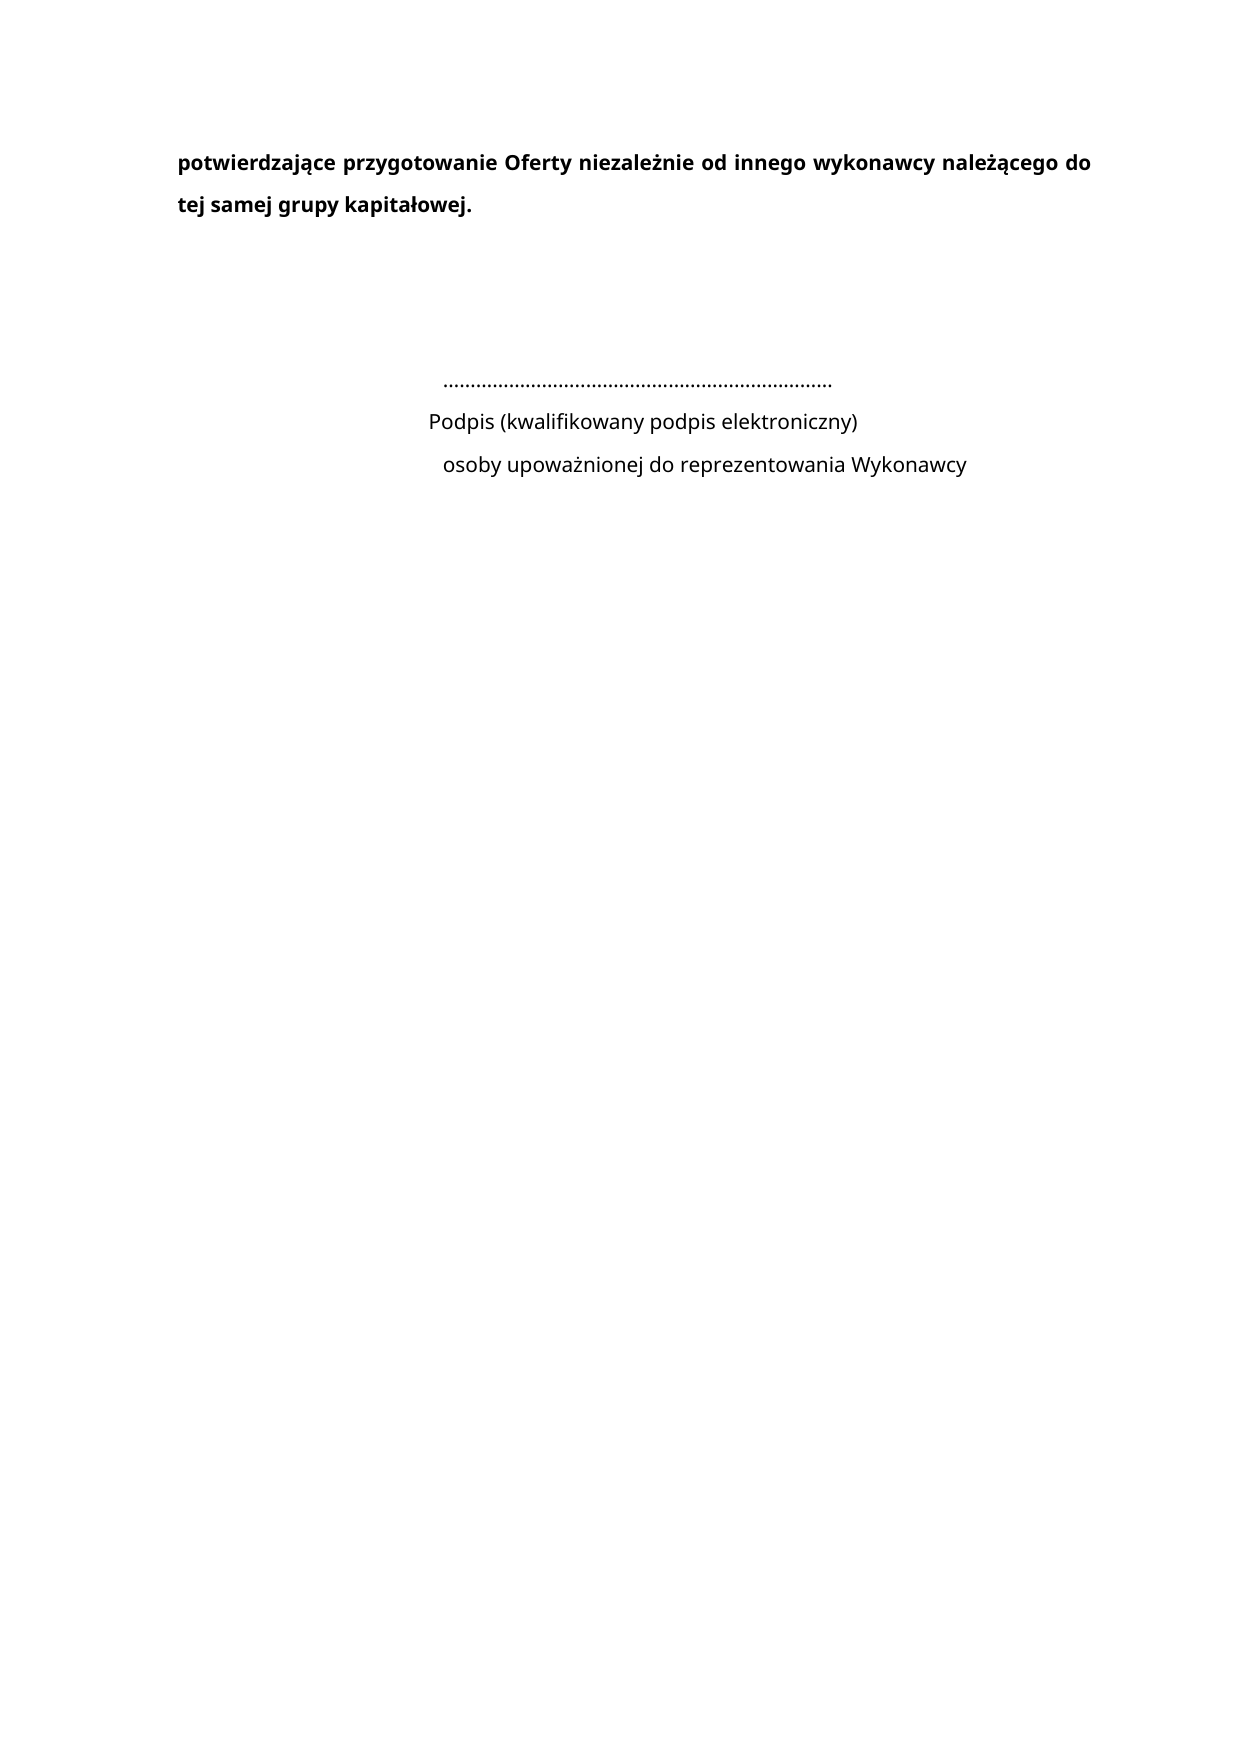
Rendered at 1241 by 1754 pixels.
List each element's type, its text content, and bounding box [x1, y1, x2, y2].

text osoby upoważnionej do reprezentowania Wykonawcy [369, 450, 1093, 478]
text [177, 148, 1093, 219]
text ……………………..……………………………………… [443, 365, 1093, 393]
text Podpis (kwalifikowany podpis elektroniczny) [148, 407, 1093, 436]
